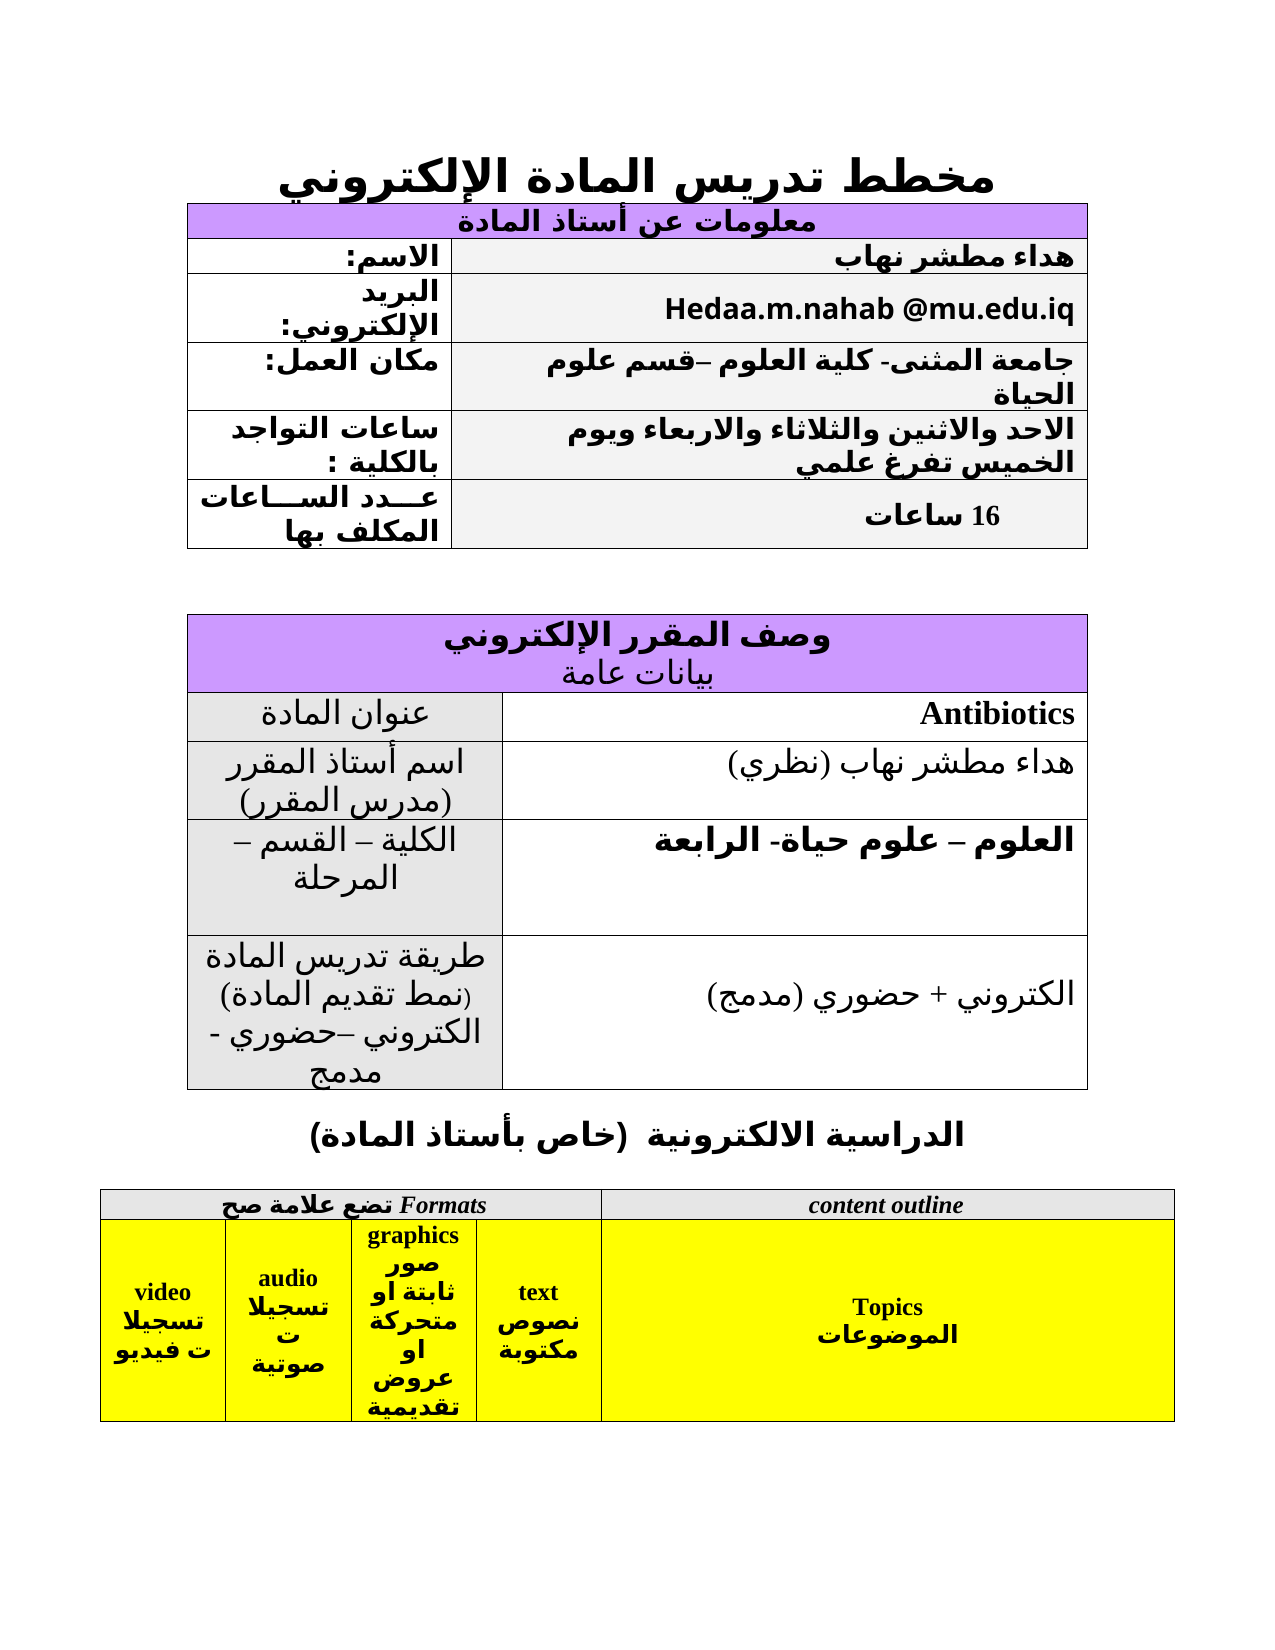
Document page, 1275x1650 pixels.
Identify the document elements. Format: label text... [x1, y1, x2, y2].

table_header معلومات عن أستاذ المادة [188, 204, 1087, 238]
table_cell Hedaa.m.nahab @mu.edu.iq [452, 274, 1087, 342]
table_cell Topics الموضوعات [602, 1220, 1174, 1421]
table_cell هداء مطشر نهاب (نظري) [503, 742, 1087, 819]
table_cell اسم أستاذ المقرر (مدرس المقرر) [188, 742, 502, 819]
table_cell الكتروني + حضوري (مدمج) [503, 936, 1087, 1089]
table_cell البريد الإلكتروني: [188, 274, 451, 342]
table_cell Antibiotics [503, 693, 1087, 741]
table_header وصف المقرر الإلكتروني بيانات عامة [188, 615, 1087, 692]
table_cell طريقة تدريس المادة (نمط تقديم المادة) الكتروني –حضوري -مدمج [188, 936, 502, 1089]
table_cell هداء مطشر نهاب [452, 239, 1087, 273]
table_cell الكلية – القسم –المرحلة [188, 820, 502, 935]
table_cell جامعة المثنى- كلية العلوم –قسم علوم الحياة [452, 343, 1087, 410]
text الدراسية الالكترونية (خاص بأستاذ المادة) [187, 1115, 1088, 1154]
table_cell عنوان المادة [188, 693, 502, 741]
table_header Formats تضع علامة صح [101, 1190, 601, 1219]
table_cell الاسم: [188, 239, 451, 273]
table_cell 16 ساعات [452, 480, 1087, 548]
table_header content outline [602, 1190, 1174, 1219]
table_cell video تسجيلات فيديو [101, 1220, 225, 1421]
text مخطط تدريس المادة الإلكتروني [187, 150, 1088, 203]
table_cell العلوم – علوم حياة- الرابعة [503, 820, 1087, 935]
table_cell الاحد والاثنين والثلاثاء والاربعاء ويوم الخميس تفرغ علمي [452, 411, 1087, 479]
table_cell audio تسجيلات صوتية [226, 1220, 351, 1421]
table_cell text نصوص مكتوبة [477, 1220, 601, 1421]
table_cell ساعات التواجد بالكلية : [188, 411, 451, 479]
table_cell مكان العمل: [188, 343, 451, 410]
table_cell عدد الساعات المكلف بها [188, 480, 451, 548]
table_cell graphics صور ثابتة او متحركة او عروض تقديمية [352, 1220, 476, 1421]
